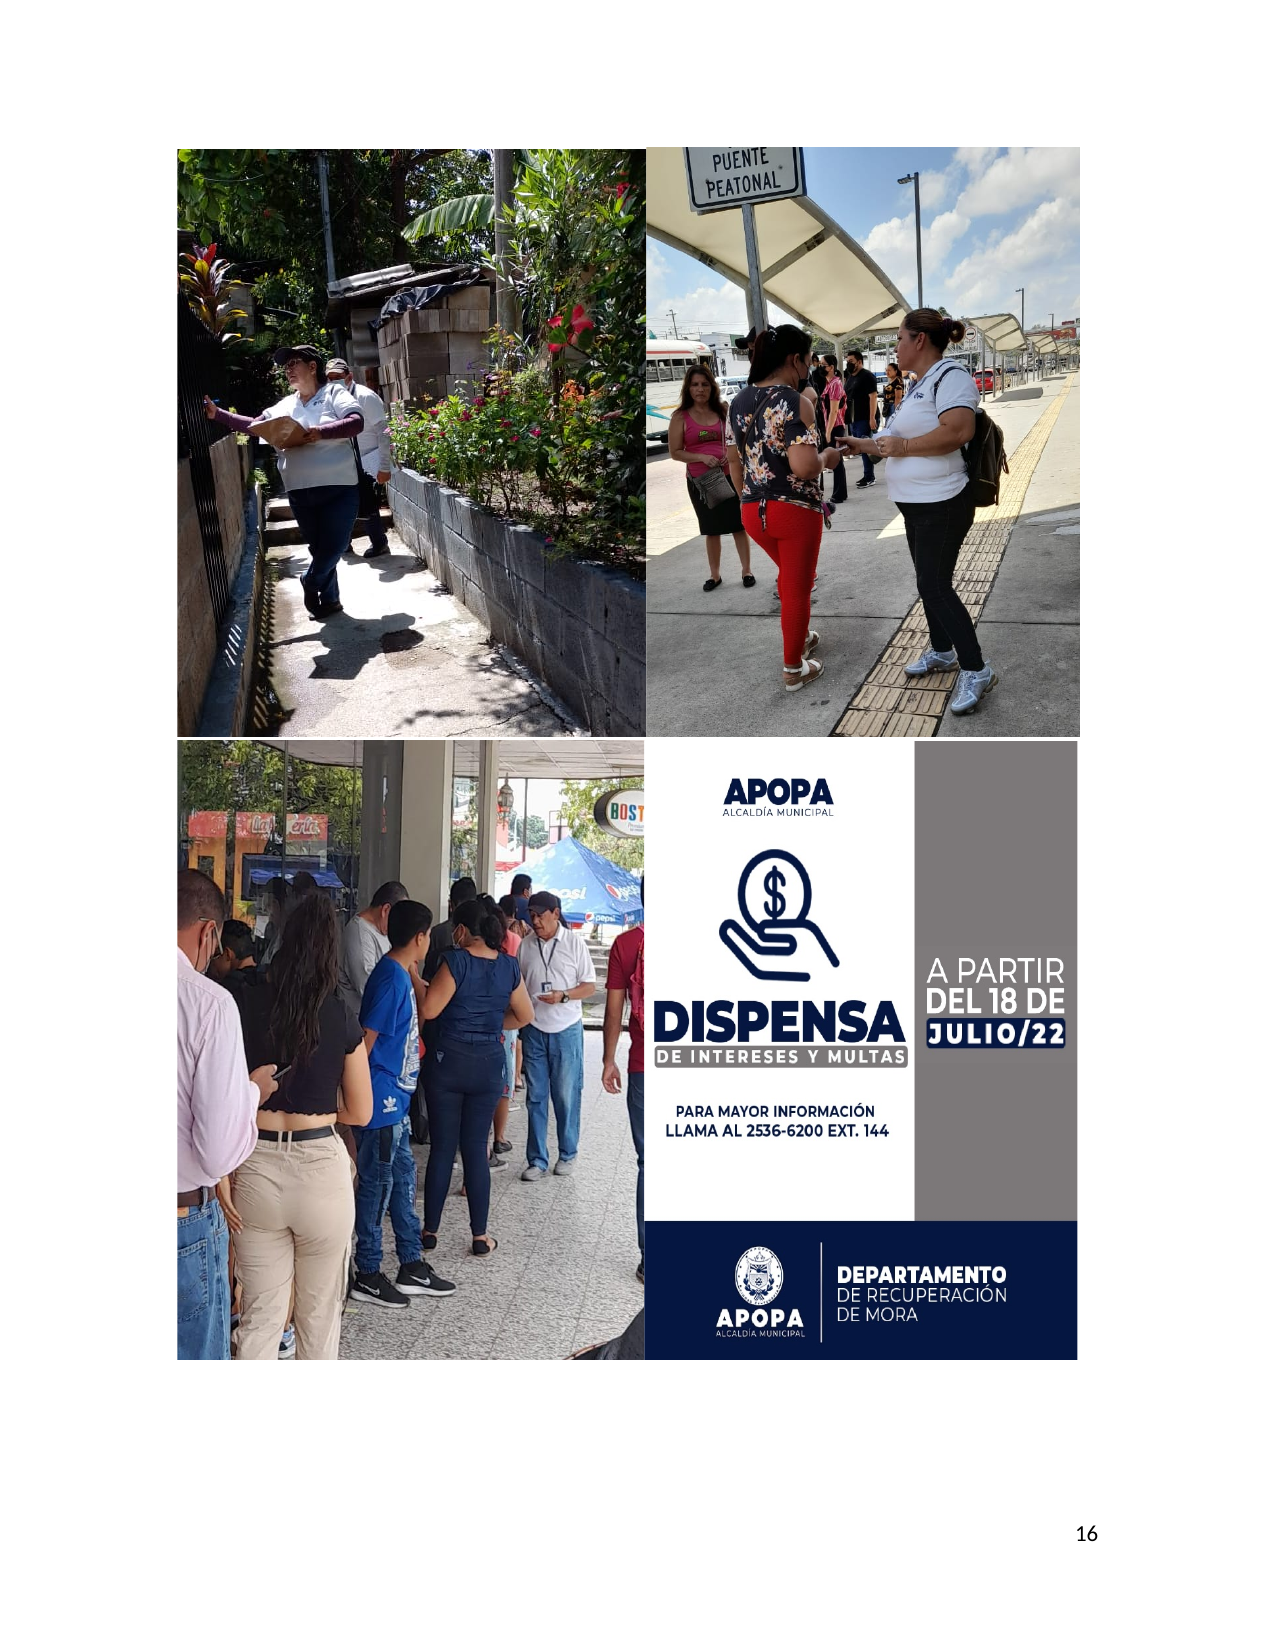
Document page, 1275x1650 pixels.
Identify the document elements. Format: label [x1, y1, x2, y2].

picture [177, 147, 1080, 737]
picture [177, 740, 1078, 1360]
